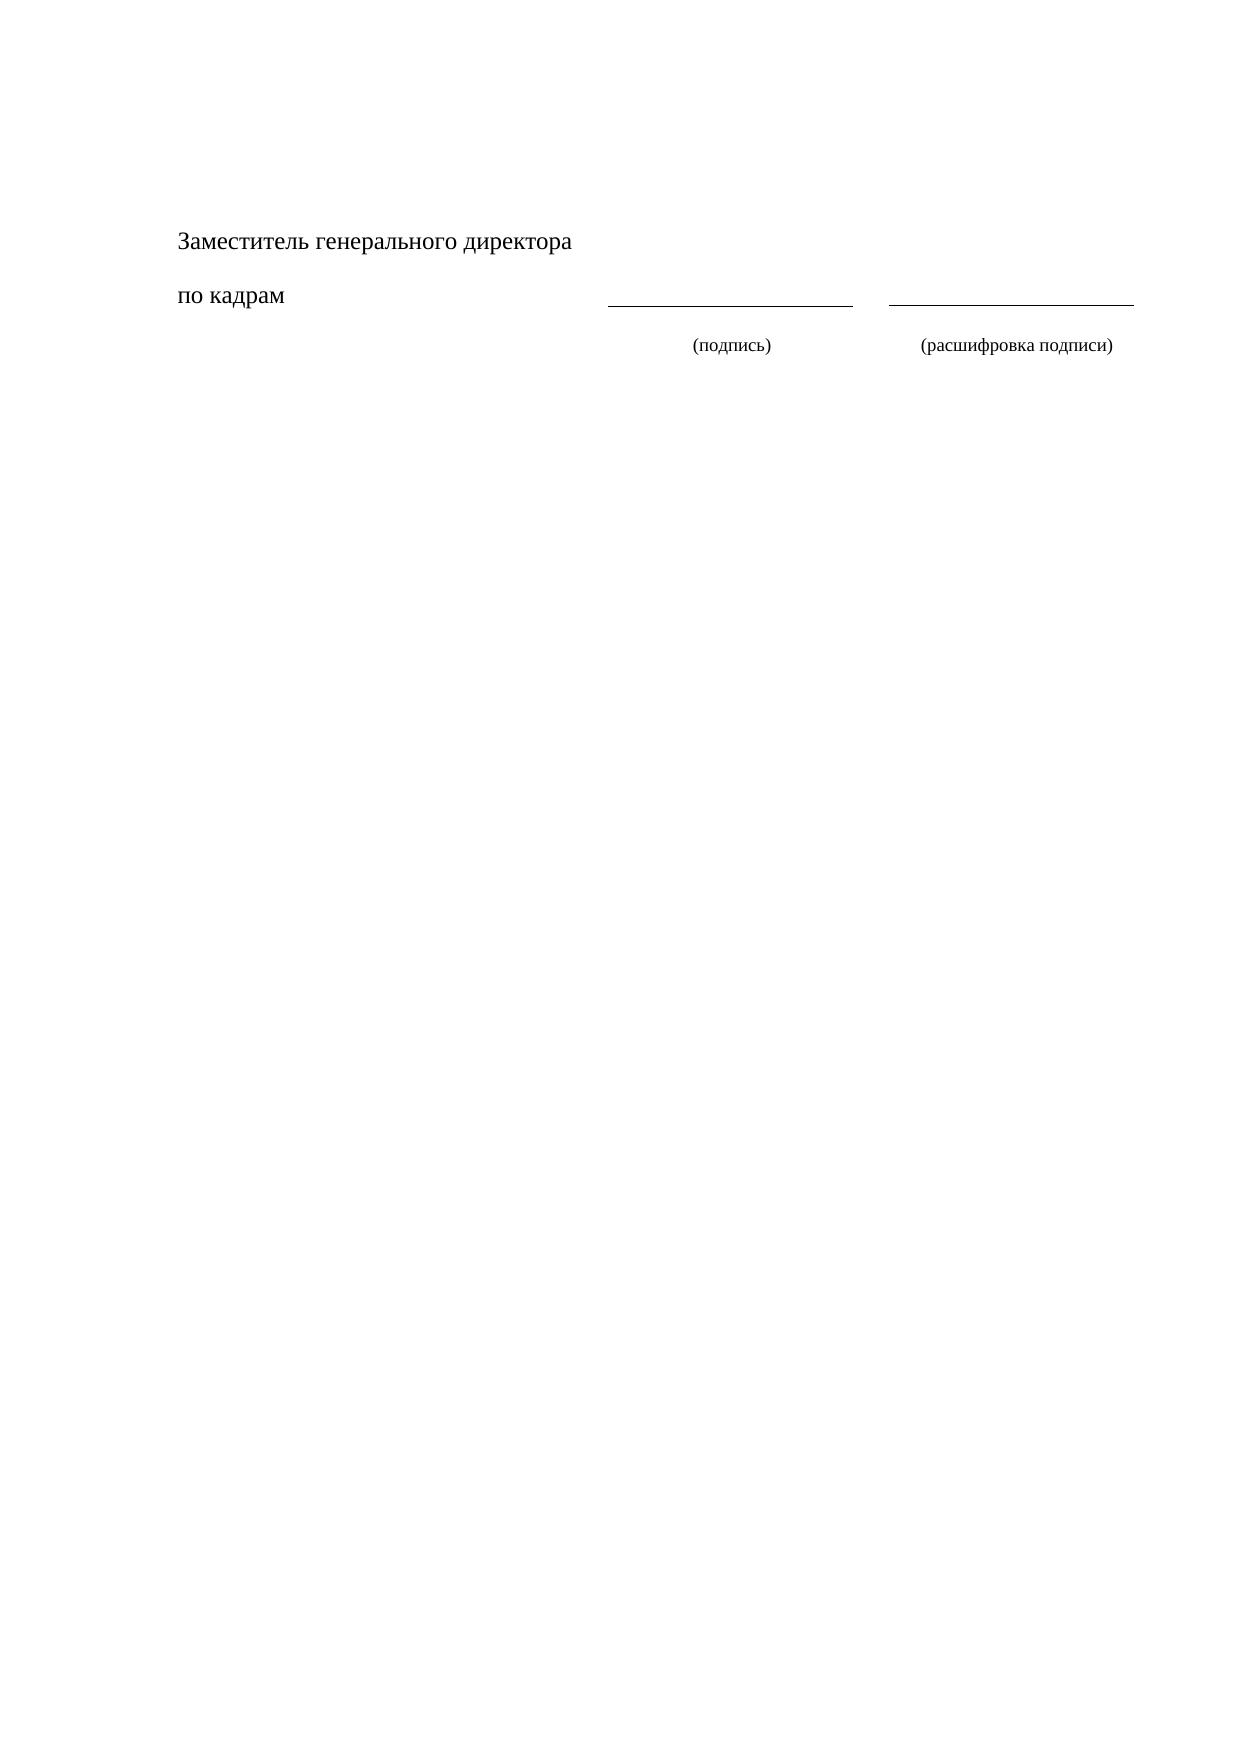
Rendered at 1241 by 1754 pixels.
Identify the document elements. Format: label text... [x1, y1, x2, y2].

text по кадрам [177, 280, 1152, 308]
text Заместитель генерального директора [177, 226, 1152, 254]
text (подпись) (расшифровка подписи) [627, 333, 1152, 355]
